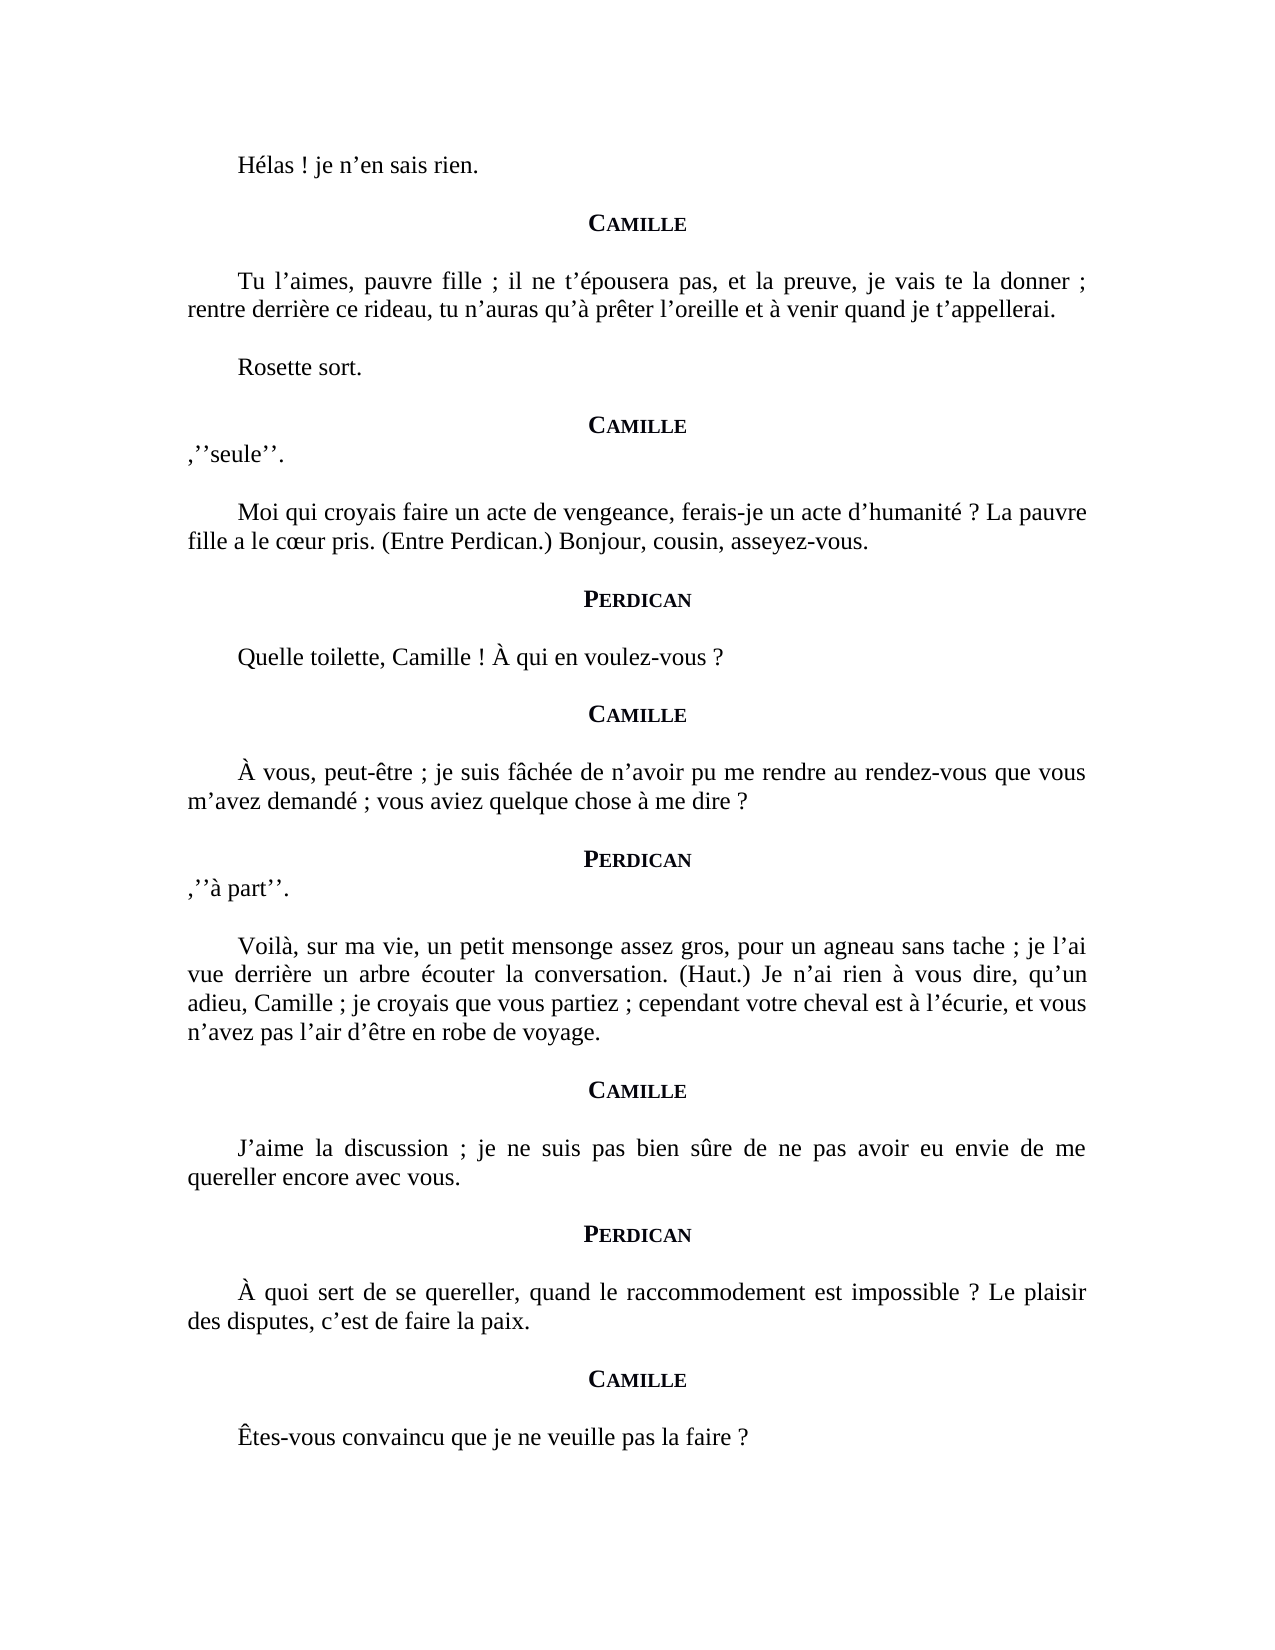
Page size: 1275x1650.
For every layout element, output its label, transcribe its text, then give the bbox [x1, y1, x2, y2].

text Tu l’aimes, pauvre fille ; il ne t’épousera pas, et la preuve, je vais te la donner ; rentre derrière ce rideau, tu n’auras qu’à prêter l’oreille et à venir quand je t’appellerai. [187, 266, 1088, 323]
text Camille [187, 208, 1088, 237]
text Camille [187, 699, 1088, 728]
text ,’’seule’’. [187, 439, 1088, 468]
text À vous, peut-être ; je suis fâchée de n’avoir pu me rendre au rendez-vous que vous m’avez demandé ; vous aviez quelque chose à me dire ? [187, 757, 1088, 815]
text Camille [187, 1075, 1088, 1104]
text Rosette sort. [187, 352, 1088, 381]
text Hélas ! je n’en sais rien. [187, 150, 1088, 179]
text ,’’à part’’. [187, 873, 1088, 902]
text Quelle toilette, Camille ! À qui en voulez-vous ? [187, 642, 1088, 670]
text Voilà, sur ma vie, un petit mensonge assez gros, pour un agneau sans tache ; je l’ai vue derrière un arbre écouter la conversation. (Haut.) Je n’ai rien à vous dire, qu’un adieu, Camille ; je croyais que vous partiez ; cependant votre cheval est à l’écurie, et vous n’avez pas l’air d’être en robe de voyage. [187, 931, 1088, 1046]
text Perdican [187, 844, 1088, 873]
text À quoi sert de se quereller, quand le raccommodement est impossible ? Le plaisir des disputes, c’est de faire la paix. [187, 1277, 1088, 1335]
text Camille [187, 410, 1088, 439]
text Moi qui croyais faire un acte de vengeance, ferais-je un acte d’humanité ? La pauvre fille a le cœur pris. (Entre Perdican.) Bonjour, cousin, asseyez-vous. [187, 497, 1088, 554]
text Perdican [187, 1219, 1088, 1248]
text Camille [187, 1364, 1088, 1393]
text J’aime la discussion ; je ne suis pas bien sûre de ne pas avoir eu envie de me quereller encore avec vous. [187, 1133, 1088, 1190]
text Perdican [187, 584, 1088, 612]
text Êtes-vous convaincu que je ne veuille pas la faire ? [187, 1422, 1088, 1451]
